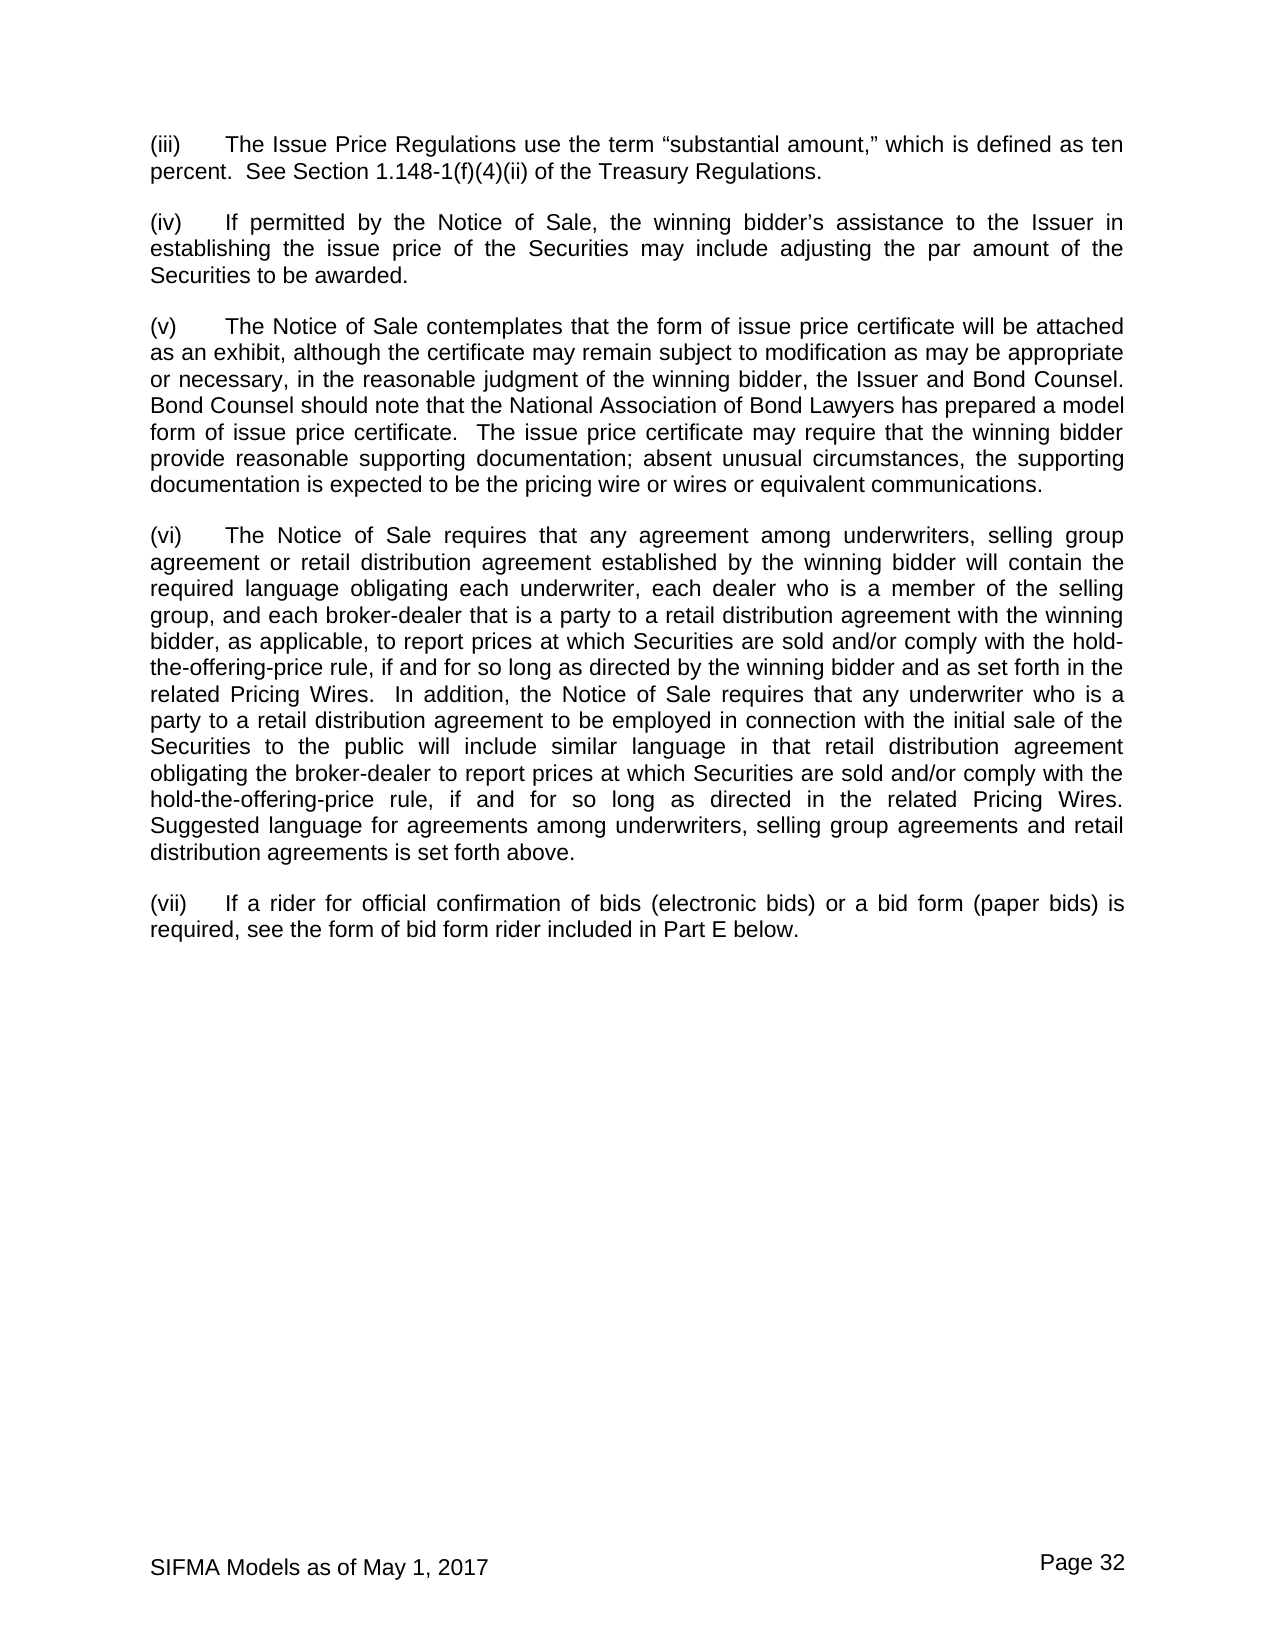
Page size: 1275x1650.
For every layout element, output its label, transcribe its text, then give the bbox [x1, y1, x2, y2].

text (iv) If permitted by the Notice of Sale, the winning bidder’s assistance to the Issuer in establishing the issue price of the Securities may include adjusting the par amount of the Securities to be awarded. [150, 209, 1125, 288]
text (v) The Notice of Sale contemplates that the form of issue price certificate will be attached as an exhibit, although the certificate may remain subject to modification as may be appropriate or necessary, in the reasonable judgment of the winning bidder, the Issuer and Bond Counsel. Bond Counsel should note that the National Association of Bond Lawyers has prepared a model form of issue price certificate. The issue price certificate may require that the winning bidder provide reasonable supporting documentation; absent unusual circumstances, the supporting documentation is expected to be the pricing wire or wires or equivalent communications. [150, 313, 1125, 497]
text (iii) The Issue Price Regulations use the term “substantial amount,” which is defined as ten percent. See Section 1.148-1(f)(4)(ii) of the Treasury Regulations. [150, 131, 1125, 184]
text (vii) If a rider for official confirmation of bids (electronic bids) or a bid form (paper bids) is required, see the form of bid form rider included in Part E below. [150, 890, 1125, 943]
text (vi) The Notice of Sale requires that any agreement among underwriters, selling group agreement or retail distribution agreement established by the winning bidder will contain the required language obligating each underwriter, each dealer who is a member of the selling group, and each broker-dealer that is a party to a retail distribution agreement with the winning bidder, as applicable, to report prices at which Securities are sold and/or comply with the hold-the-offering-price rule, if and for so long as directed by the winning bidder and as set forth in the related Pricing Wires. In addition, the Notice of Sale requires that any underwriter who is a party to a retail distribution agreement to be employed in connection with the initial sale of the Securities to the public will include similar language in that retail distribution agreement obligating the broker-dealer to report prices at which Securities are sold and/or comply with the hold-the-offering-price rule, if and for so long as directed in the related Pricing Wires. Suggested language for agreements among underwriters, selling group agreements and retail distribution agreements is set forth above. [150, 522, 1125, 865]
